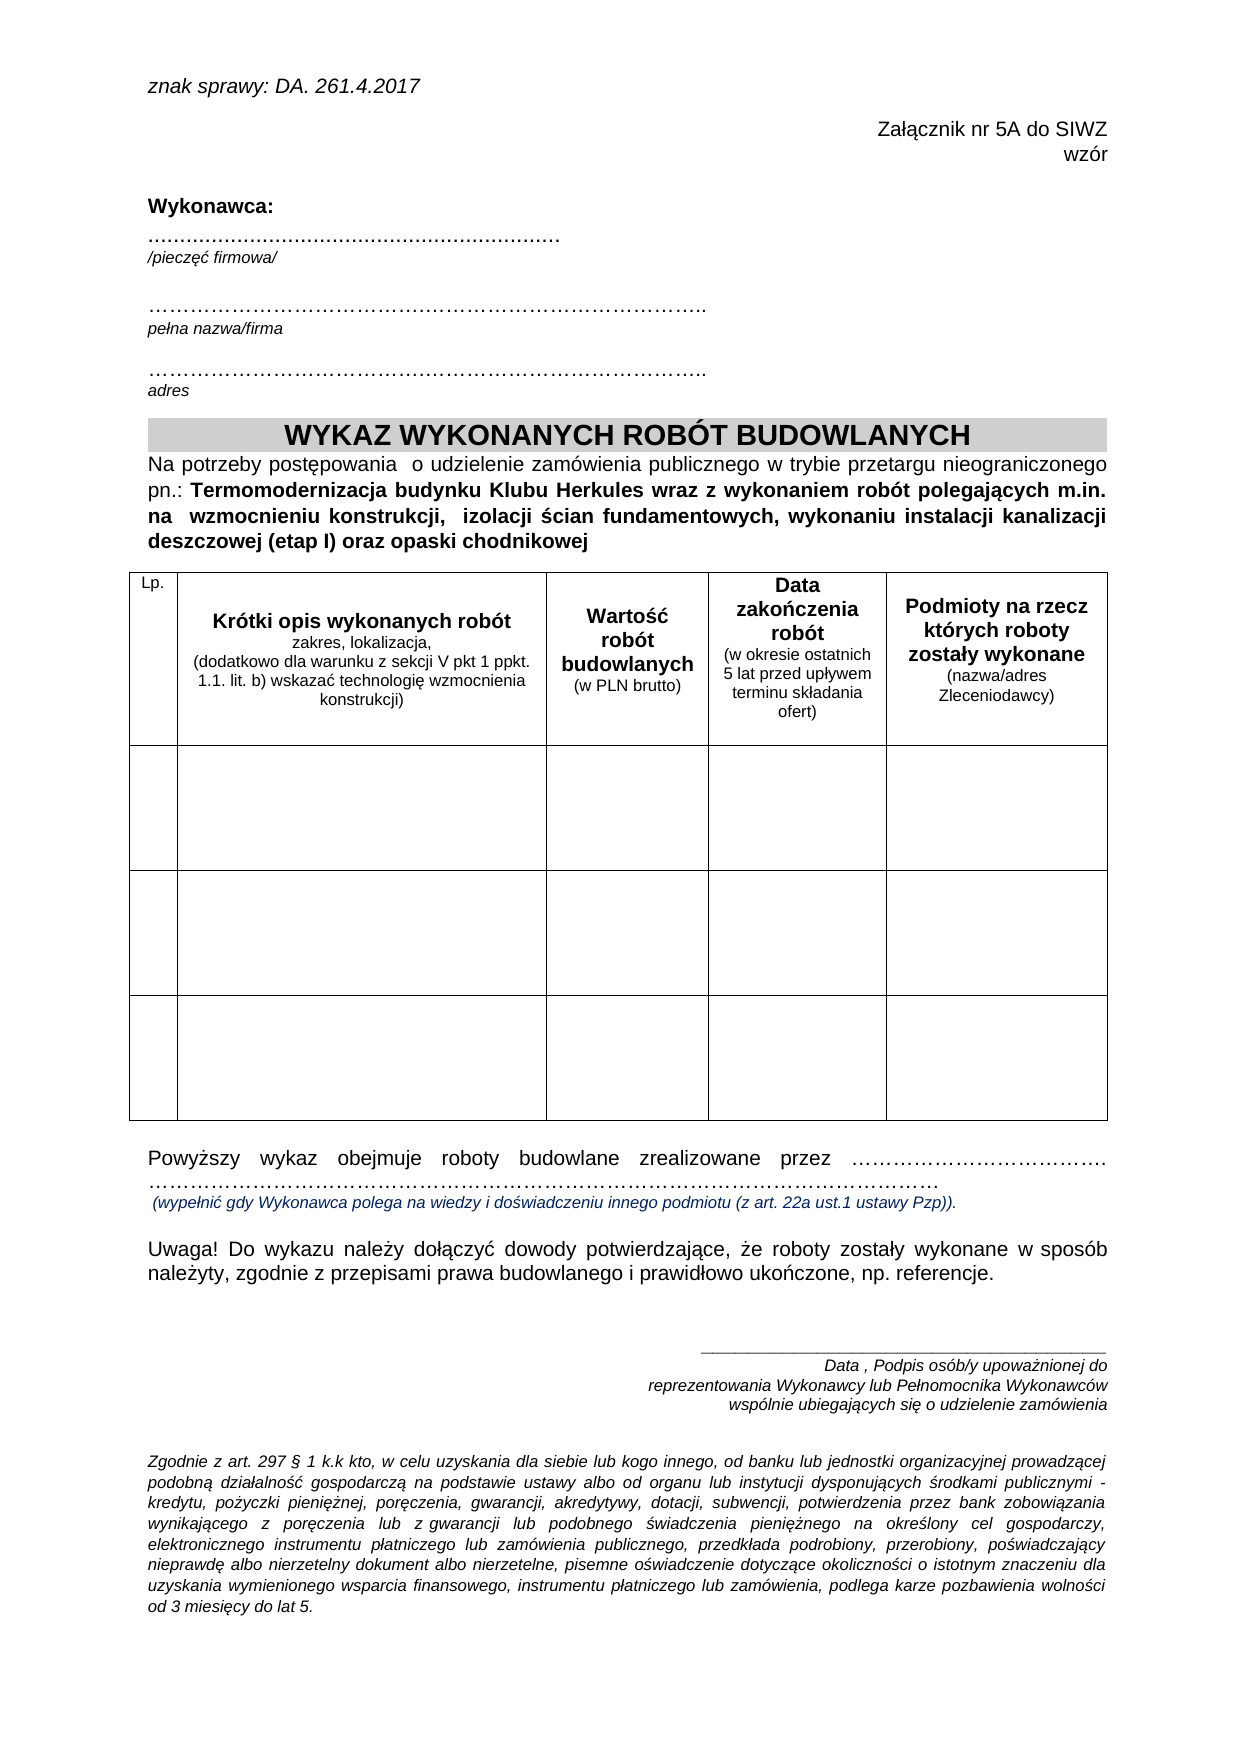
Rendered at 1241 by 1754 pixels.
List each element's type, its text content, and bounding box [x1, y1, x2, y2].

text wspólnie ubiegających się o udzielenie zamówienia [148, 1394, 1107, 1414]
text WYKAZ WYKONANYCH ROBÓT BUDOWLANYCH [148, 418, 1107, 452]
table_cell [709, 746, 886, 870]
table_cell [130, 746, 177, 870]
table_cell [547, 746, 708, 870]
text (wypełnić gdy Wykonawca polega na wiedzy i doświadczeniu innego podmiotu (z art. 22a ust.1 ustawy Pzp)). [148, 1193, 1107, 1212]
table_cell [709, 996, 886, 1120]
text Załącznik nr 5A do SIWZ [516, 116, 1107, 140]
text ___________________________________ [148, 1332, 1107, 1356]
text Data , Podpis osób/y upoważnionej do [148, 1356, 1107, 1375]
table_header Data zakończenia robót (w okresie ostatnich 5 lat przed upływem terminu składania ofert) [709, 573, 886, 745]
text Zgodnie z art. 297 § 1 k.k kto, w celu uzyskania dla siebie lub kogo innego, od banku lub jednostki organizacyjnej prowadzącej podobną działalność gospodarczą na podstawie ustawy albo od organu lub instytucji dysponujących środkami publicznymi - kredytu, pożyczki pieniężnej, poręczenia, gwarancji, akredytywy, dotacji, subwencji, potwierdzenia przez bank zobowiązania wynikającego z poręczenia lub z gwarancji lub podobnego świadczenia pieniężnego na określony cel gospodarczy, elektronicznego instrumentu płatniczego lub zamówienia publicznego, przedkłada podrobiony, przerobiony, poświadczający nieprawdę albo nierzetelny dokument albo nierzetelne, pisemne oświadczenie dotyczące okoliczności o istotnym znaczeniu dla uzyskania wymienionego wsparcia finansowego, instrumentu płatniczego lub zamówienia, podlega karze pozbawienia wolności od 3 miesięcy do lat 5. [148, 1452, 1107, 1616]
text ………………………………….………………………………….. [148, 357, 1107, 381]
text reprezentowania Wykonawcy lub Pełnomocnika Wykonawców [148, 1375, 1107, 1394]
text /pieczęć firmowa/ [148, 248, 1107, 267]
table_cell [178, 871, 546, 995]
table_header Lp. [130, 573, 177, 745]
text wzór [516, 142, 1107, 166]
text ………………………………….………………………………….. [148, 293, 1107, 317]
text Powyższy wykaz obejmuje roboty budowlane zrealizowane przez ………………………………. …………………………………………………………………………………………………… [148, 1145, 1107, 1193]
table_cell [178, 996, 546, 1120]
table_cell [709, 871, 886, 995]
text pełna nazwa/firma [148, 319, 1107, 338]
text adres [148, 381, 1107, 400]
text Uwaga! Do wykazu należy dołączyć dowody potwierdzające, że roboty zostały wykonane w sposób należyty, zgodnie z przepisami prawa budowlanego i prawidłowo ukończone, np. referencje. [148, 1236, 1107, 1284]
table_cell [887, 746, 1107, 870]
table_cell [547, 871, 708, 995]
table_header Wartość robót budowlanych (w PLN brutto) [547, 573, 708, 745]
text Na potrzeby postępowania o udzielenie zamówienia publicznego w trybie przetargu nieograniczonego pn.: Termomodernizacja budynku Klubu Herkules wraz z wykonaniem robót polegających m.in. na wzmocnieniu konstrukcji, izolacji ścian fundamentowych, wykonaniu instalacji kanalizacji deszczowej (etap I) oraz opaski chodnikowej [148, 452, 1107, 553]
table_cell [178, 746, 546, 870]
table_header Krótki opis wykonanych robót zakres, lokalizacja, (dodatkowo dla warunku z sekcji V pkt 1 ppkt. 1.1. lit. b) wskazać technologię wzmocnienia konstrukcji) [178, 573, 546, 745]
table_cell [887, 996, 1107, 1120]
table_header Podmioty na rzecz których roboty zostały wykonane (nazwa/adres Zleceniodawcy) [887, 573, 1107, 745]
table_cell [130, 871, 177, 995]
text Wykonawca: [148, 194, 1107, 218]
table_cell [130, 996, 177, 1120]
table_cell [547, 996, 708, 1120]
table_cell [887, 871, 1107, 995]
